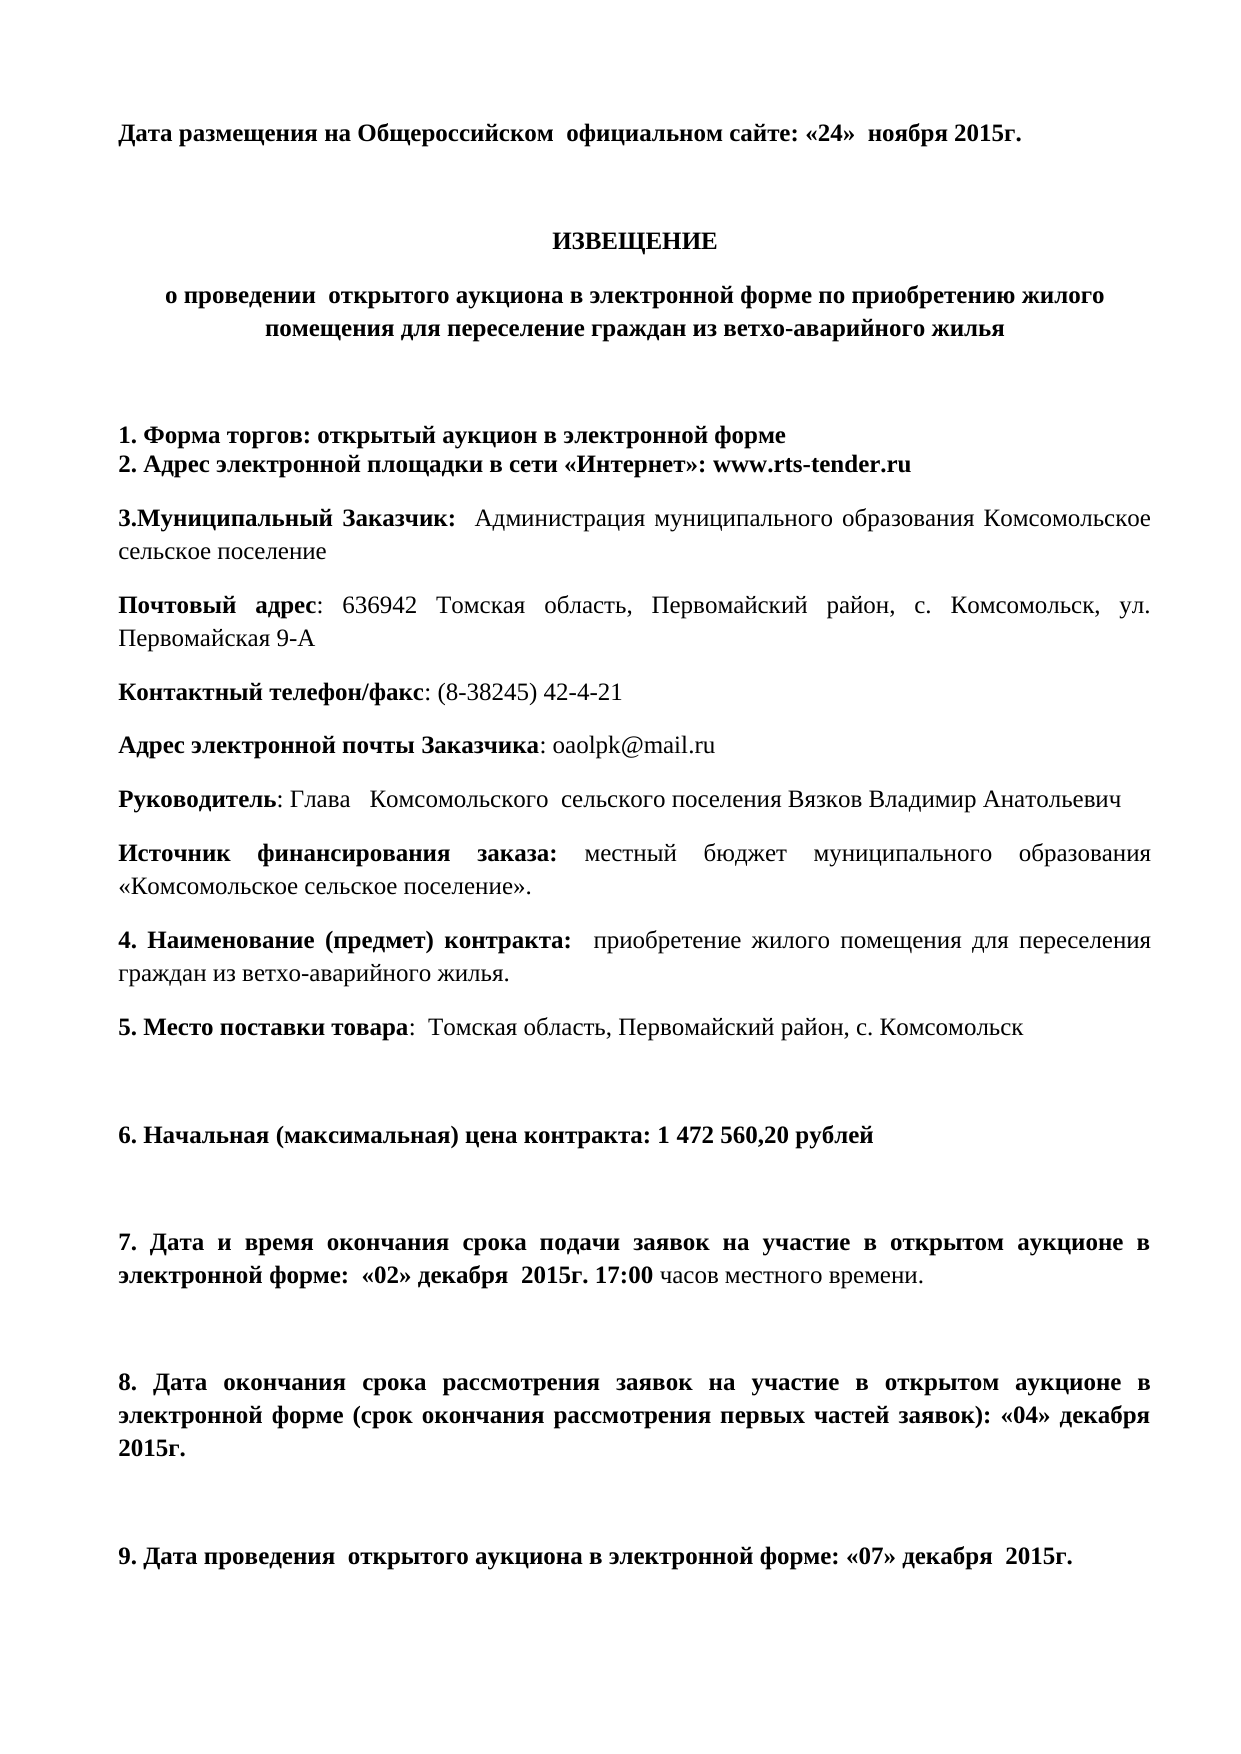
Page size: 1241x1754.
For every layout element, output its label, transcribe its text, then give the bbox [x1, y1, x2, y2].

text 7. Дата и время окончания срока подачи заявок на участие в открытом аукционе в электронной форме: «02» декабря 2015г. 17:00 часов местного времени. [118, 1227, 1152, 1289]
text 9. Дата проведения открытого аукциона в электронной форме: «07» декабря 2015г. [118, 1541, 1152, 1570]
subtitle 1. Форма торгов: открытый аукцион в электронной форме [118, 420, 1152, 449]
text Почтовый адрес: 636942 Томская область, Первомайский район, с. Комсомольск, ул. Первомайская 9-А [118, 590, 1152, 652]
text Дата размещения на Общероссийском официальном сайте: «24» ноября 2015г. [118, 118, 1152, 147]
text о проведении открытого аукциона в электронной форме по приобретению жилого помещения для переселение граждан из ветхо-аварийного жилья [118, 280, 1152, 341]
text 3.Муниципальный Заказчик: Администрация муниципального образования Комсомольское сельское поселение [118, 503, 1152, 565]
text 4. Наименование (предмет) контракта: приобретение жилого помещения для переселения граждан из ветхо-аварийного жилья. [118, 925, 1152, 987]
text ИЗВЕЩЕНИЕ [118, 226, 1152, 254]
text 5. Место поставки товара: Томская область, Первомайский район, с. Комсомольск [118, 1012, 1152, 1041]
text Источник финансирования заказа: местный бюджет муниципального образования «Комсомольское сельское поселение». [118, 838, 1152, 900]
text 2. Адрес электронной площадки в сети «Интернет»: www.rts-tender.ru [118, 449, 1152, 478]
text Контактный телефон/факс: (8-38245) 42-4-21 [118, 677, 1152, 706]
text Адрес электронной почты Заказчика: oaolpk@mail.ru [118, 731, 1152, 759]
text Руководитель: Глава Комсомольского сельского поселения Вязков Владимир Анатольевич [118, 784, 1152, 813]
text 6. Начальная (максимальная) цена контракта: 1 472 560,20 рублей [118, 1120, 1152, 1148]
text 8. Дата окончания срока рассмотрения заявок на участие в открытом аукционе в электронной форме (срок окончания рассмотрения первых частей заявок): «04» декабря 2015г. [118, 1367, 1152, 1462]
